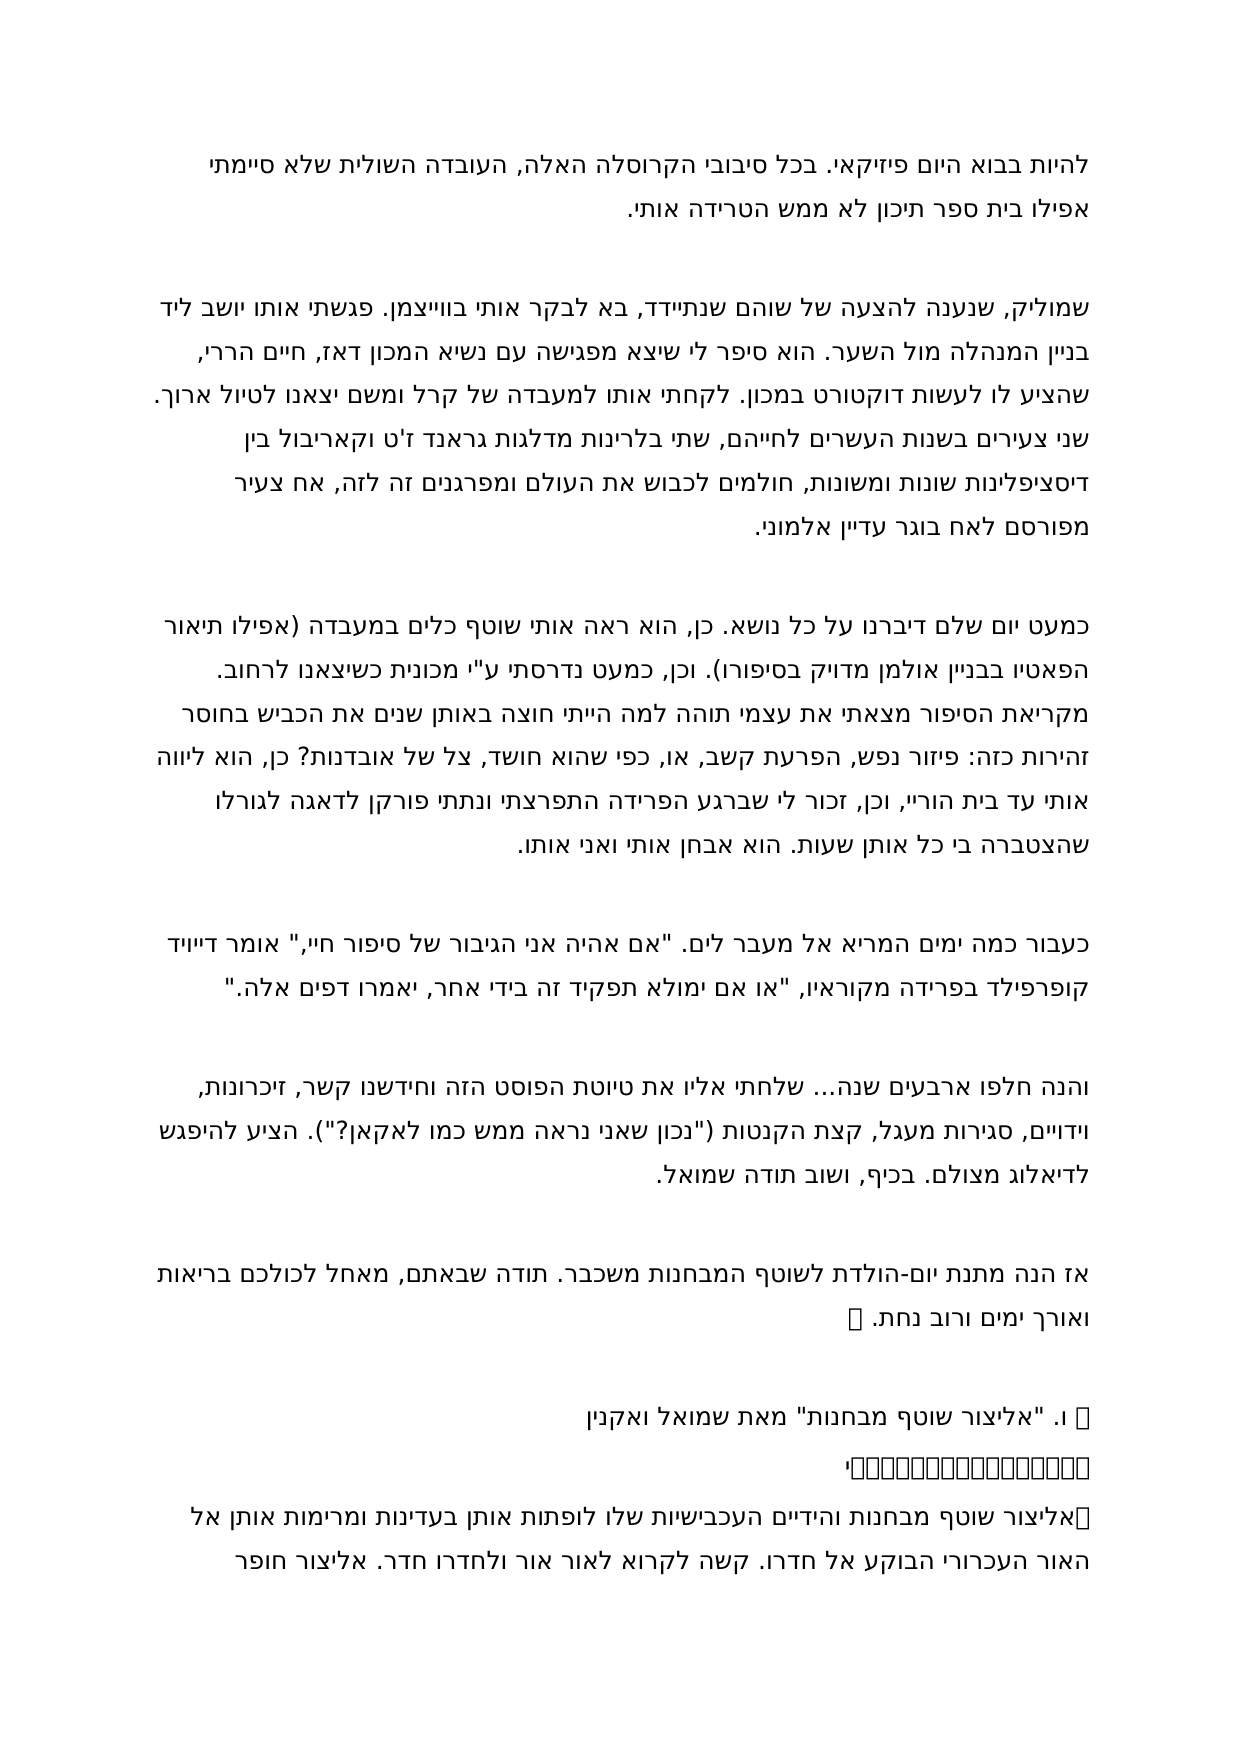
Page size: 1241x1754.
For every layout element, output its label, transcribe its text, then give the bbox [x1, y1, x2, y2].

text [150, 1502, 1090, 1575]
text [150, 150, 1090, 223]
text כעבור כמה ימים המריא אל מעבר לים. "אם אהיה אני הגיבור של סיפור חיי," אומר דייויד קופרפילד בפרידה מקוראיו, "או אם ימולא תפקיד זה בידי אחר, יאמרו דפים אלה." [150, 929, 1090, 1002]
text ➖➖➖➖➖➖➖➖➖➖➖➖➖➖➖➖י [150, 1452, 1090, 1482]
text אז הנה מתנת יום-הולדת לשוטף המבחנות משכבר. תודה שבאתם, מאחל לכולכם בריאות ואורך ימים ורוב נחת. 🌹 [150, 1259, 1090, 1332]
text והנה חלפו ארבעים שנה... שלחתי אליו את טיוטת הפוסט הזה וחידשנו קשר, זיכרונות, וידויים, סגירות מעגל, קצת הקנטות ("נכון שאני נראה ממש כמו לאקאן?"). הציע להיפגש לדיאלוג מצולם. בכיף, ושוב תודה שמואל. [150, 1072, 1090, 1189]
text 📖 ו. "אליצור שוטף מבחנות" מאת שמואל ואקנין [150, 1402, 1090, 1432]
text כמעט יום שלם דיברנו על כל נושא. כן, הוא ראה אותי שוטף כלים במעבדה (אפילו תיאור הפאטיו בבניין אולמן מדויק בסיפורו). וכן, כמעט נדרסתי ע"י מכונית כשיצאנו לרחוב. מקריאת הסיפור מצאתי את עצמי תוהה למה הייתי חוצה באותן שנים את הכביש בחוסר זהירות כזה: פיזור נפש, הפרעת קשב, או, כפי שהוא חושד, צל של אובדנות? כן, הוא ליווה אותי עד בית הוריי, וכן, זכור לי שברגע הפרידה התפרצתי ונתתי פורקן לדאגה לגורלו שהצטברה בי כל אותן שעות. הוא אבחן אותי ואני אותו. [150, 611, 1090, 859]
text שמוליק, שנענה להצעה של שוהם שנתיידד, בא לבקר אותי בווייצמן. פגשתי אותו יושב ליד בניין המנהלה מול השער. הוא סיפר לי שיצא מפגישה עם נשיא המכון דאז, חיים הררי, שהציע לו לעשות דוקטורט במכון. לקחתי אותו למעבדה של קרל ומשם יצאנו לטיול ארוך. שני צעירים בשנות העשרים לחייהם, שתי בלרינות מדלגות גראנד ז'ט וקאריבול בין דיסציפלינות שונות ומשונות, חולמים לכבוש את העולם ומפרגנים זה לזה, אח צעיר מפורסם לאח בוגר עדיין אלמוני. [150, 293, 1090, 541]
